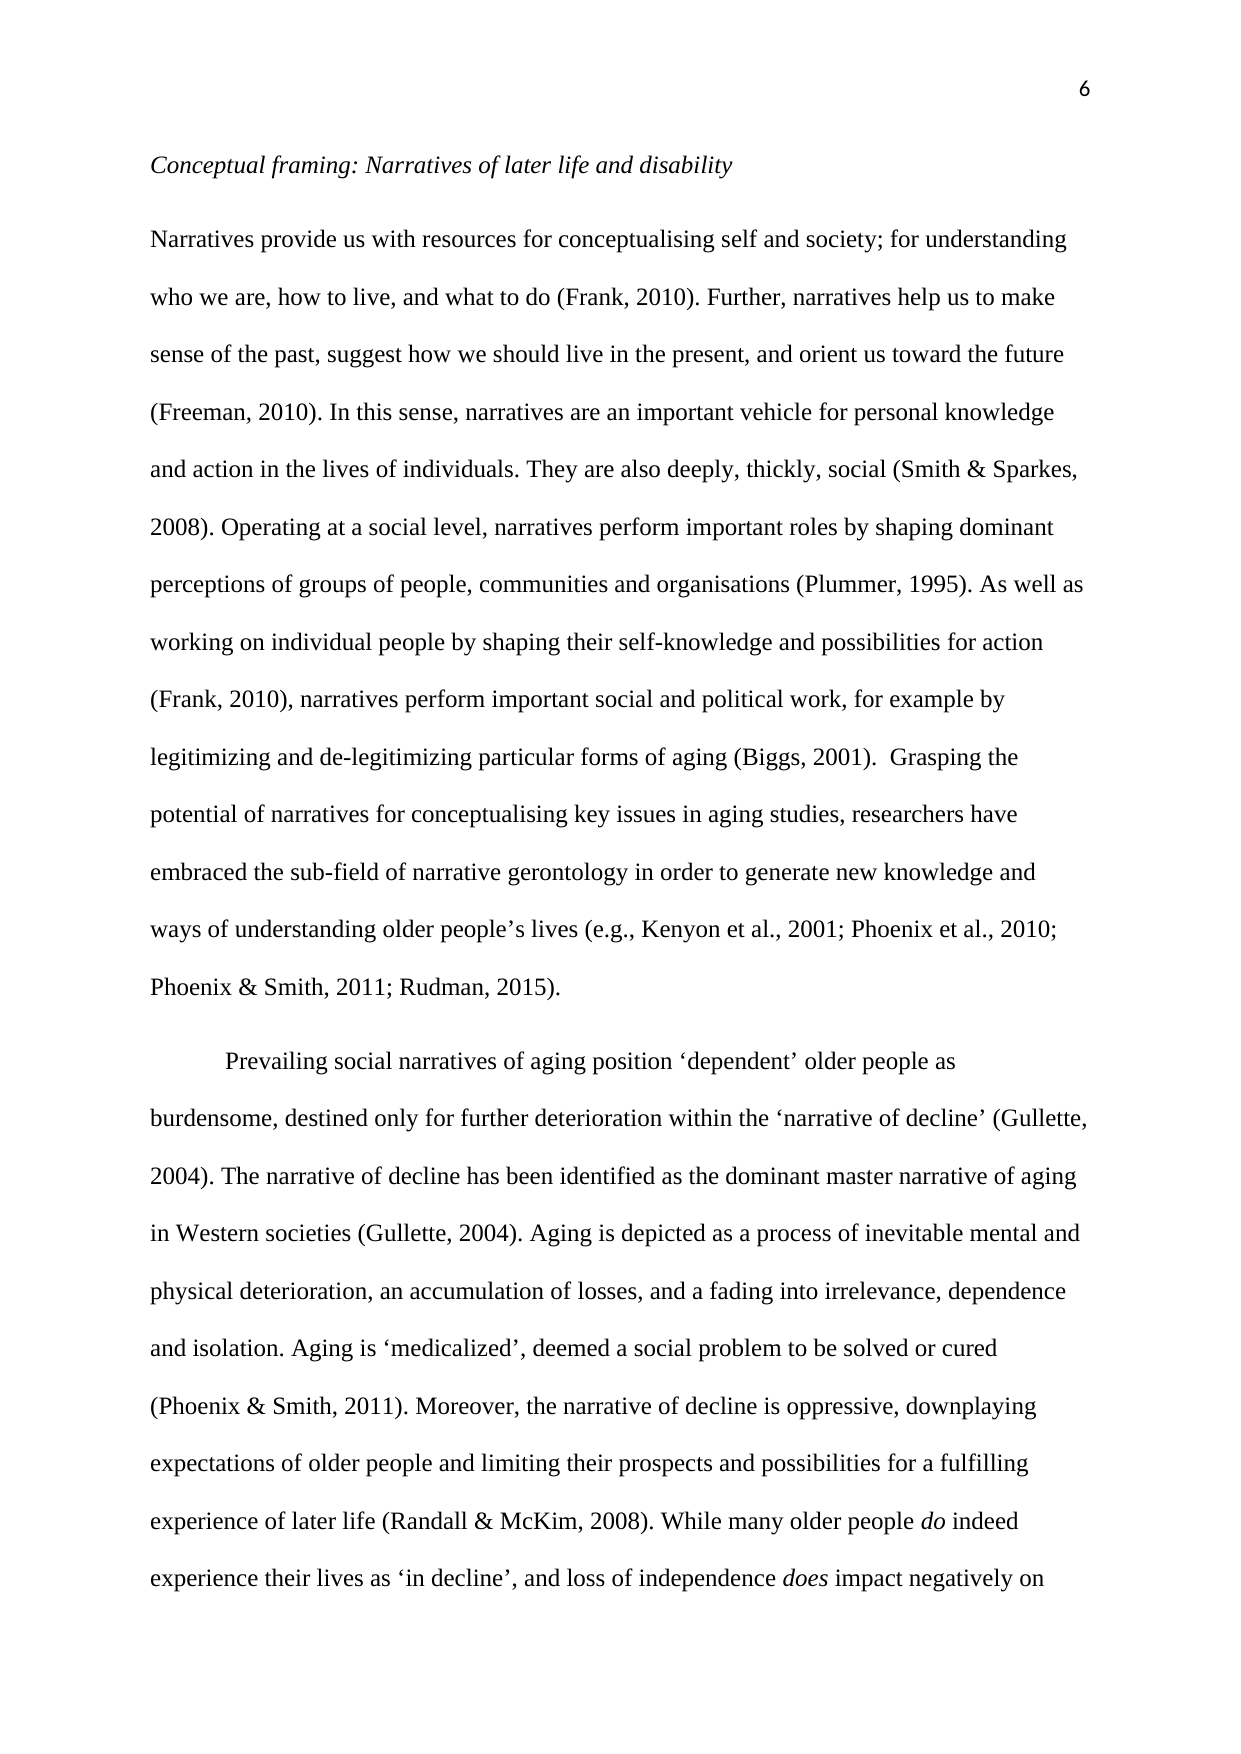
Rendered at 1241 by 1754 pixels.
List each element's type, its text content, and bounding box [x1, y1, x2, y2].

text Narratives provide us with resources for conceptualising self and society; for understanding who we are, how to live, and what to do (Frank, 2010). Further, narratives help us to make sense of the past, suggest how we should live in the present, and orient us toward the future (Freeman, 2010). In this sense, narratives are an important vehicle for personal knowledge and action in the lives of individuals. They are also deeply, thickly, social (Smith & Sparkes, 2008). Operating at a social level, narratives perform important roles by shaping dominant perceptions of groups of people, communities and organisations (Plummer, 1995). As well as working on individual people by shaping their self-knowledge and possibilities for action (Frank, 2010), narratives perform important social and political work, for example by legitimizing and de-legitimizing particular forms of aging (Biggs, 2001). Grasping the potential of narratives for conceptualising key issues in aging studies, researchers have embraced the sub-field of narrative gerontology in order to generate new knowledge and ways of understanding older people’s lives (e.g., Kenyon et al., 2001; Phoenix et al., 2010; Phoenix & Smith, 2011; Rudman, 2015). [150, 224, 1090, 1000]
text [150, 1046, 1090, 1592]
text Conceptual framing: Narratives of later life and disability [150, 150, 1090, 179]
